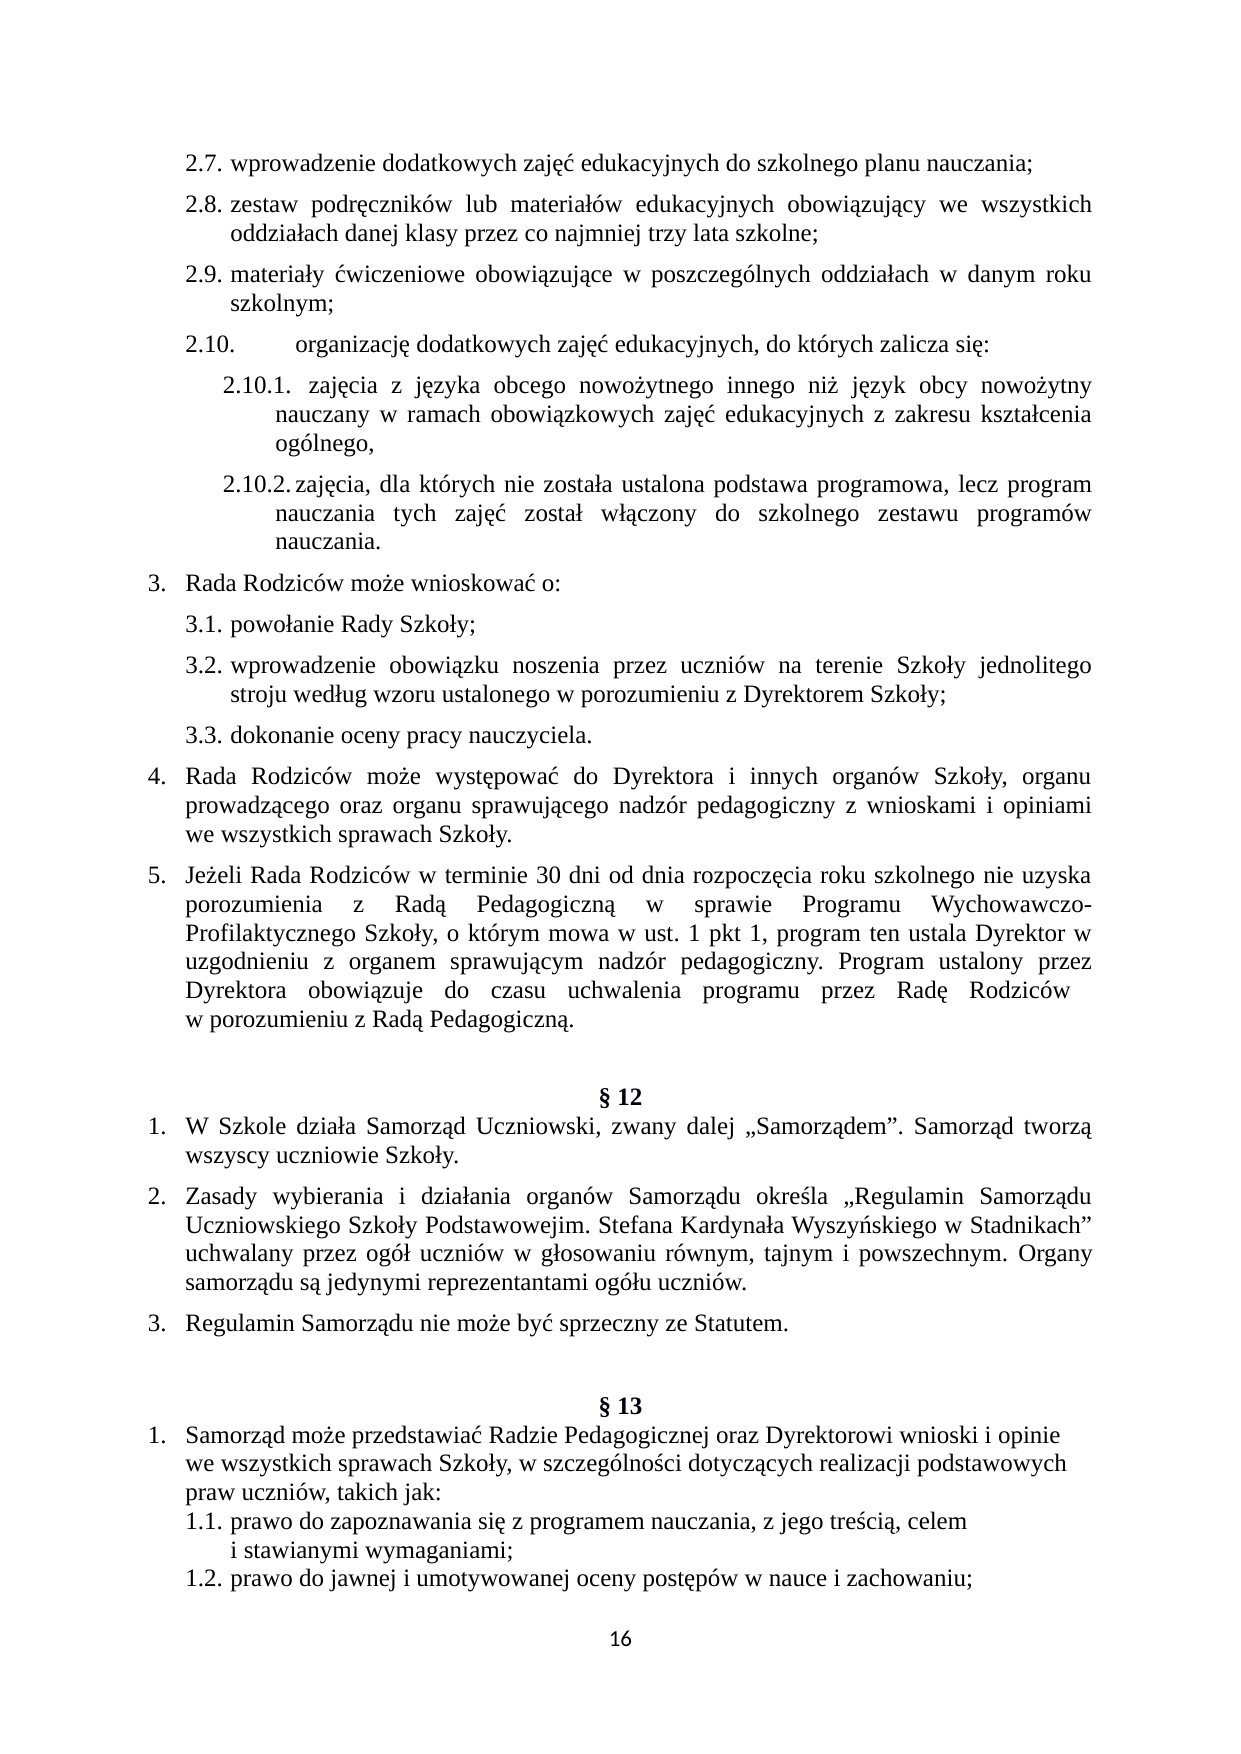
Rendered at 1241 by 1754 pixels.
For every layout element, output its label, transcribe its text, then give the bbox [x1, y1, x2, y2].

list Jeżeli Rada Rodziców w terminie 30 dni od dnia rozpoczęcia roku szkolnego nie uzyska porozumienia z Radą Pedagogiczną w sprawie Programu Wychowawczo-Profilaktycznego Szkoły, o którym mowa w ust. 1 pkt 1, program ten ustala Dyrektor w uzgodnieniu z organem sprawującym nadzór pedagogiczny. Program ustalony przez Dyrektora obowiązuje do czasu uchwalenia programu przez Radę Rodziców w porozumieniu z Radą Pedagogiczną. [148, 860, 1093, 1033]
list wprowadzenie obowiązku noszenia przez uczniów na terenie Szkoły jednolitego stroju według wzoru ustalonego w porozumieniu z Dyrektorem Szkoły; [185, 650, 1093, 708]
list zestaw podręczników lub materiałów edukacyjnych obowiązujący we wszystkich oddziałach danej klasy przez co najmniej trzy lata szkolne; [185, 189, 1093, 246]
list Rada Rodziców może występować do Dyrektora i innych organów Szkoły, organu prowadzącego oraz organu sprawującego nadzór pedagogiczny z wnioskami i opiniami we wszystkich sprawach Szkoły. [148, 761, 1093, 848]
list W Szkole działa Samorząd Uczniowski, zwany dalej „Samorządem”. Samorząd tworzą wszyscy uczniowie Szkoły. [148, 1111, 1093, 1168]
text § 13 [148, 1391, 1093, 1420]
list powołanie Rady Szkoły; [185, 609, 1093, 638]
list prawo do zapoznawania się z programem nauczania, z jego treścią, celem i stawianymi wymaganiami; [185, 1506, 1093, 1563]
list dokonanie oceny pracy nauczyciela. [185, 720, 1093, 749]
list zajęcia, dla których nie została ustalona podstawa programowa, lecz program nauczania tych zajęć został włączony do szkolnego zestawu programów nauczania. [223, 469, 1093, 555]
list zajęcia z języka obcego nowożytnego innego niż język obcy nowożytny nauczany w ramach obowiązkowych zajęć edukacyjnych z zakresu kształcenia ogólnego, [223, 370, 1093, 456]
list Zasady wybierania i działania organów Samorządu określa „Regulamin Samorządu Uczniowskiego Szkoły Podstawowejim. Stefana Kardynała Wyszyńskiego w Stadnikach” uchwalany przez ogół uczniów w głosowaniu równym, tajnym i powszechnym. Organy samorządu są jedynymi reprezentantami ogółu uczniów. [148, 1181, 1093, 1296]
list materiały ćwiczeniowe obowiązujące w poszczególnych oddziałach w danym roku szkolnym; [185, 259, 1093, 316]
list Regulamin Samorządu nie może być sprzeczny ze Statutem. [148, 1308, 1093, 1337]
list organizację dodatkowych zajęć edukacyjnych, do których zalicza się: [185, 329, 1093, 358]
list Samorząd może przedstawiać Radzie Pedagogicznej oraz Dyrektorowi wnioski i opinie we wszystkich sprawach Szkoły, w szczególności dotyczących realizacji podstawowych praw uczniów, takich jak: [148, 1420, 1093, 1506]
list Rada Rodziców może wnioskować o: [148, 568, 1093, 596]
text § 12 [148, 1082, 1093, 1111]
list prawo do jawnej i umotywowanej oceny postępów w nauce i zachowaniu; [185, 1563, 1093, 1592]
list wprowadzenie dodatkowych zajęć edukacyjnych do szkolnego planu nauczania; [185, 148, 1093, 176]
